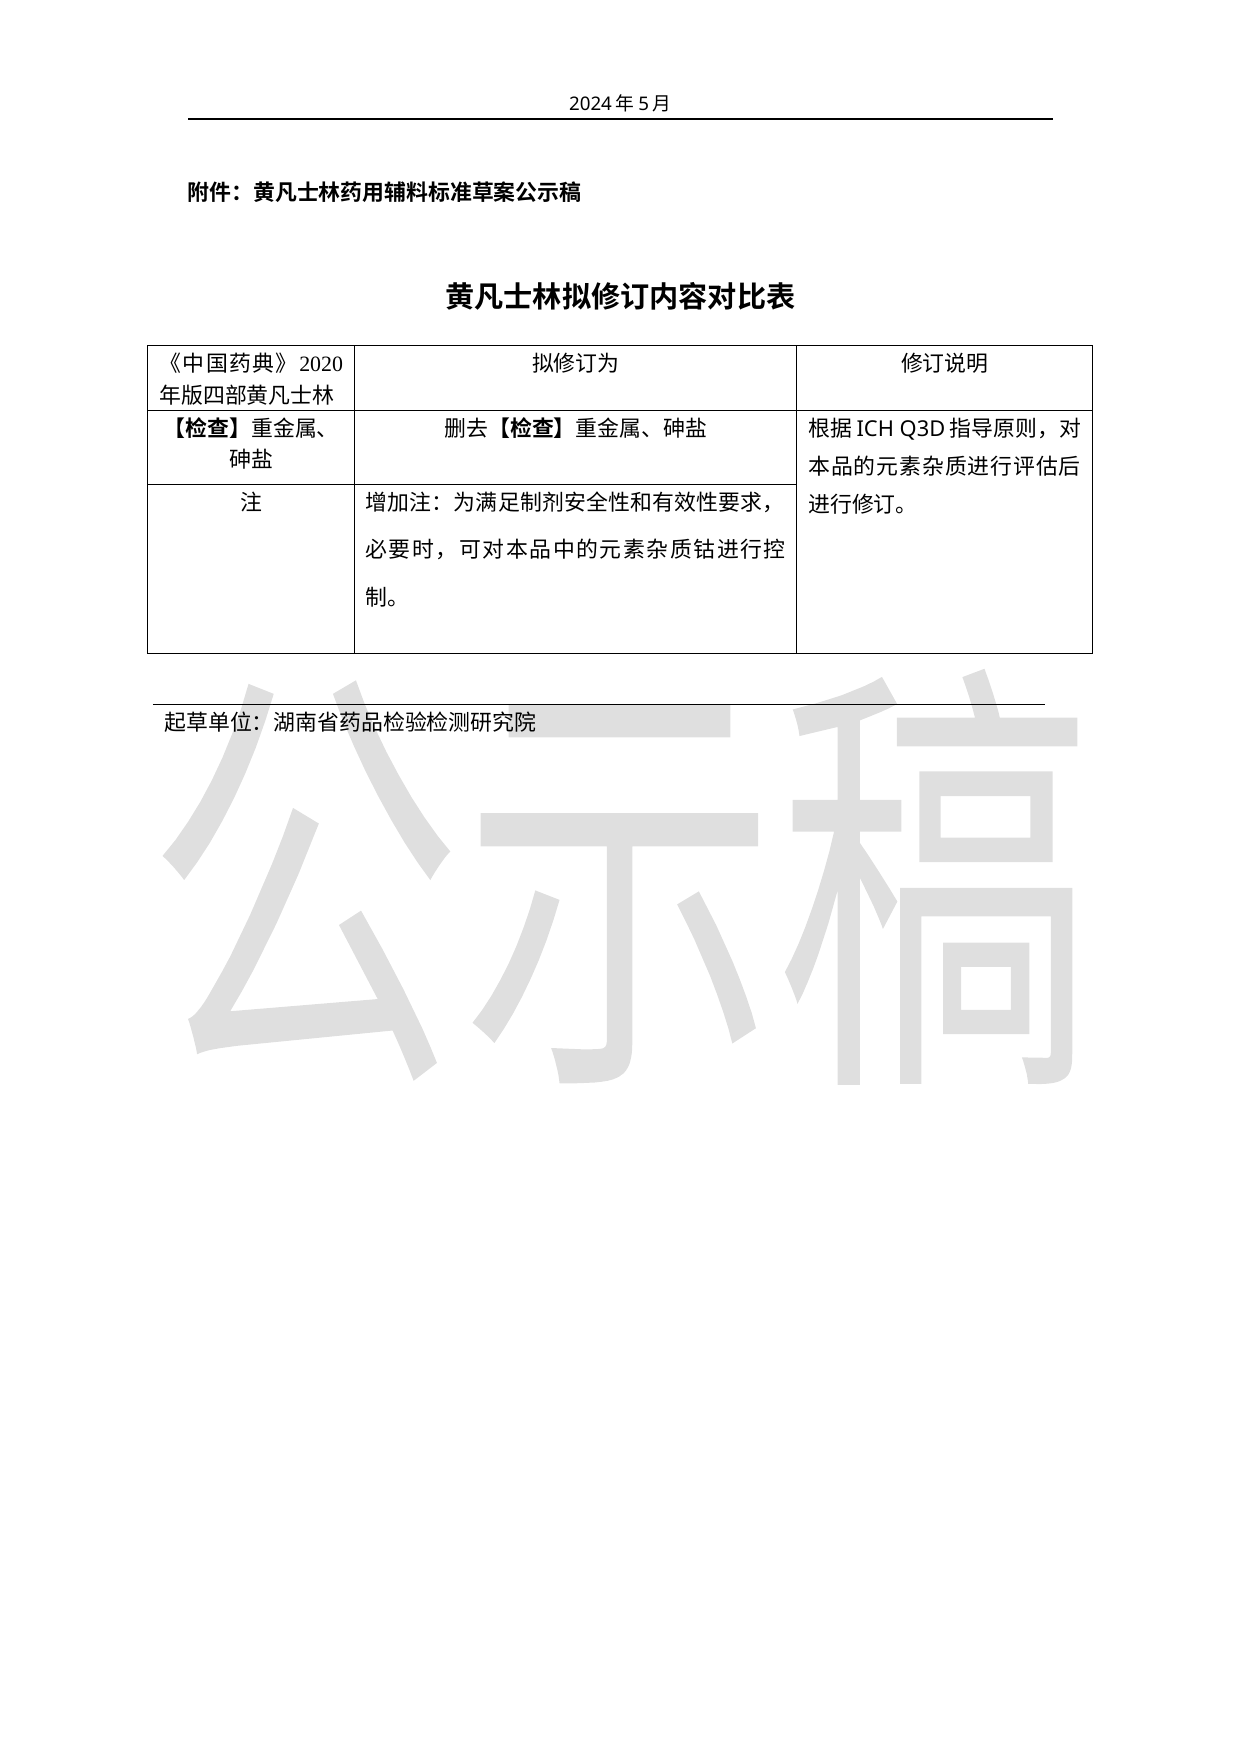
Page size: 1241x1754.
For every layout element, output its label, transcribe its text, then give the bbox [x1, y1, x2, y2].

table_header 拟修订为 [355, 346, 796, 409]
table_header 起草单位：湖南省药品检验检测研究院 [153, 705, 1045, 774]
table_cell 增加注：为满足制剂安全性和有效性要求，必要时，可对本品中的元素杂质钴进行控制。 [355, 485, 796, 652]
table_header 修订说明 [797, 346, 1092, 409]
text 黄凡士林拟修订内容对比表 [187, 273, 1053, 315]
table_cell 【检查】重金属、砷盐 [148, 411, 354, 484]
table_cell 删去【检查】重金属、砷盐 [355, 411, 796, 484]
table_cell 注 [148, 485, 354, 652]
text 附件：黄凡士林药用辅料标准草案公示稿 [187, 175, 986, 207]
table_header 《中国药典》2020年版四部黄凡士林 [148, 346, 354, 409]
table_cell 根据ICH Q3D指导原则，对本品的元素杂质进行评估后进行修订。 [797, 411, 1092, 652]
